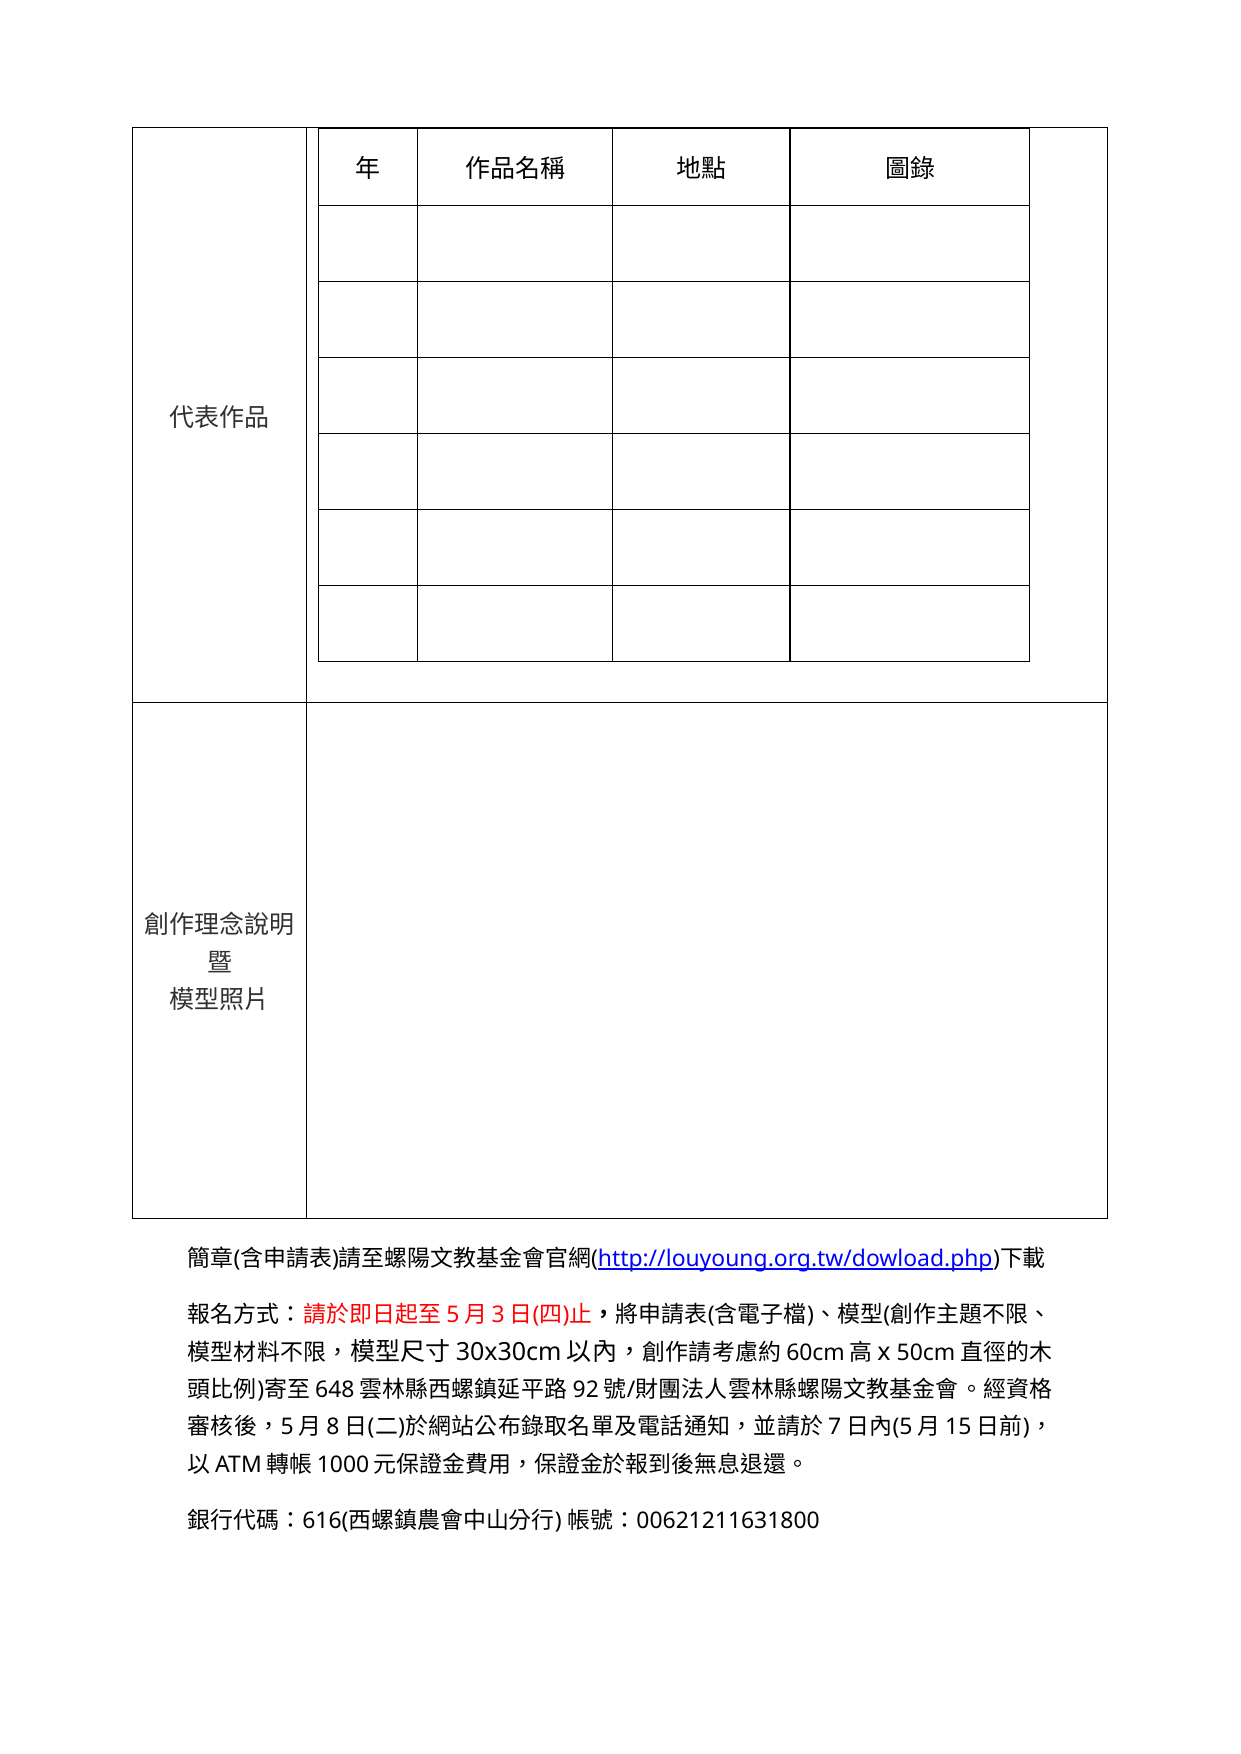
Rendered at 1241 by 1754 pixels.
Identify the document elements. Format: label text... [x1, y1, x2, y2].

text 報名方式：請於即日起至5月3日(四)止，將申請表(含電子檔)、模型(創作主題不限、模型材料不限，模型尺寸30x30cm以內，創作請考慮約60cm高x 50cm直徑的木頭比例)寄至648雲林縣西螺鎮延平路92號/財團法人雲林縣螺陽文教基金會。經資格審核後，5月8日(二)於網站公布錄取名單及電話通知，並請於7日內(5月15日前)，以ATM轉帳1000元保證金費用，保證金於報到後無息退還。 [187, 1294, 1053, 1481]
table_cell 代表作品 [133, 128, 306, 702]
table_cell [307, 703, 1107, 1218]
table_cell [307, 128, 1107, 702]
table_cell 創作理念說明暨 模型照片 [133, 703, 306, 1218]
text 銀行代碼：616(西螺鎮農會中山分行) 帳號：00621211631800 [187, 1500, 1053, 1537]
text 簡章(含申請表)請至螺陽文教基金會官網(http://louyoung.org.tw/dowload.php)下載 [187, 1237, 1053, 1275]
